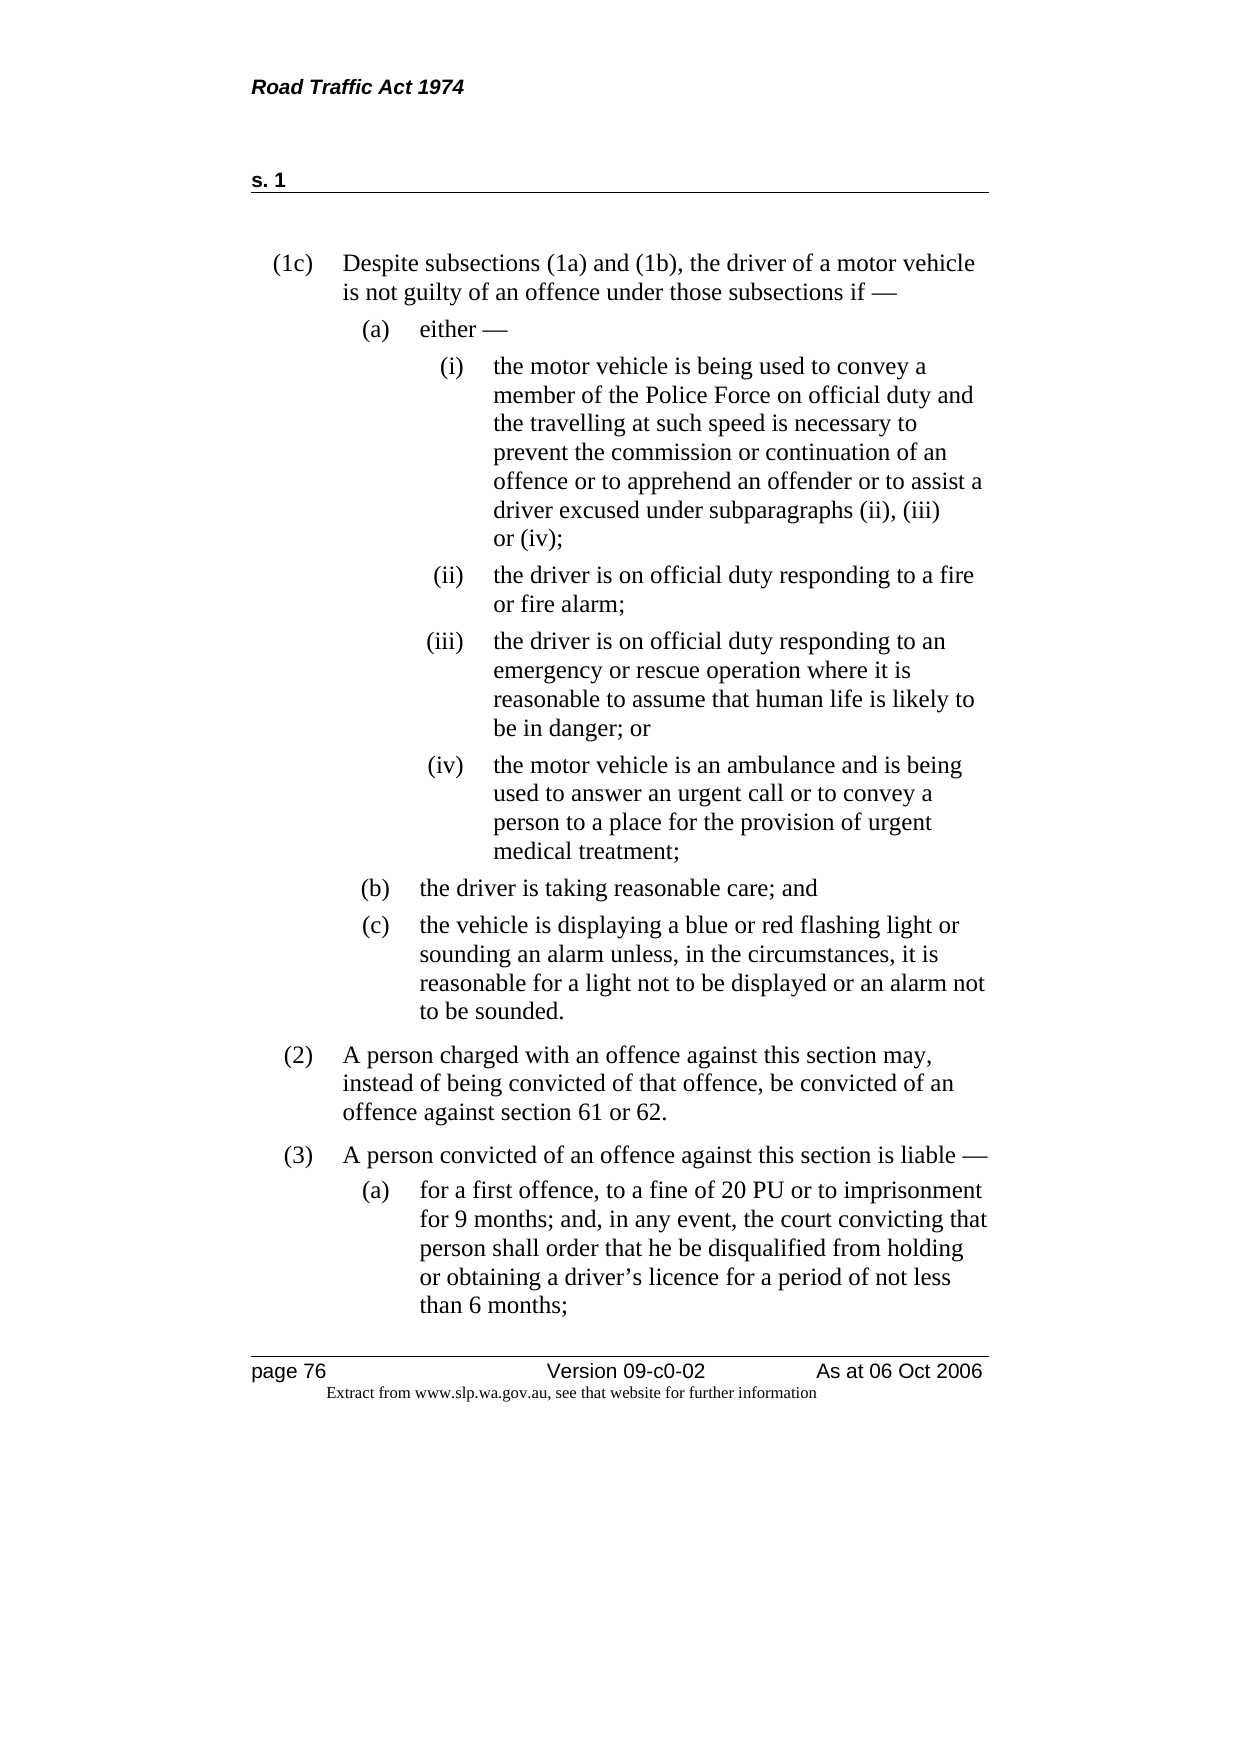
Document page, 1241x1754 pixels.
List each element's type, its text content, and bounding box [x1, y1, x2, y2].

text (iv) the motor vehicle is an ambulance and is being used to answer an urgent call or to convey a person to a place for the provision of urgent medical treatment; [251, 750, 989, 865]
text (c) the vehicle is displaying a blue or red flashing light or sounding an alarm unless, in the circumstances, it is reasonable for a light not to be displayed or an alarm not to be sounded. [251, 910, 989, 1025]
text (b) the driver is taking reasonable care; and [251, 873, 989, 902]
text (i) the motor vehicle is being used to convey a member of the Police Force on official duty and the travelling at such speed is necessary to prevent the commission or continuation of an offence or to apprehend an offender or to assist a driver excused under subparagraphs (ii), (iii) or (iv); [251, 351, 989, 552]
text (ii) the driver is on official duty responding to a fire or fire alarm; [251, 561, 989, 618]
text (3) A person convicted of an offence against this section is liable — [251, 1141, 989, 1169]
text (a) either — [251, 314, 989, 343]
text (a) for a first offence, to a fine of 20 PU or to imprisonment for 9 months; and, in any event, the court convicting that person shall order that he be disqualified from holding or obtaining a driver’s licence for a period of not less than 6 months; [251, 1176, 989, 1319]
text (1c) Despite subsections (1a) and (1b), the driver of a motor vehicle is not guilty of an offence under those subsections if — [251, 248, 989, 306]
text (iii) the driver is on official duty responding to an emergency or rescue operation where it is reasonable to assume that human life is likely to be in danger; or [251, 626, 989, 741]
text (2) A person charged with an offence against this section may, instead of being convicted of that offence, be convicted of an offence against section 61 or 62. [251, 1040, 989, 1126]
